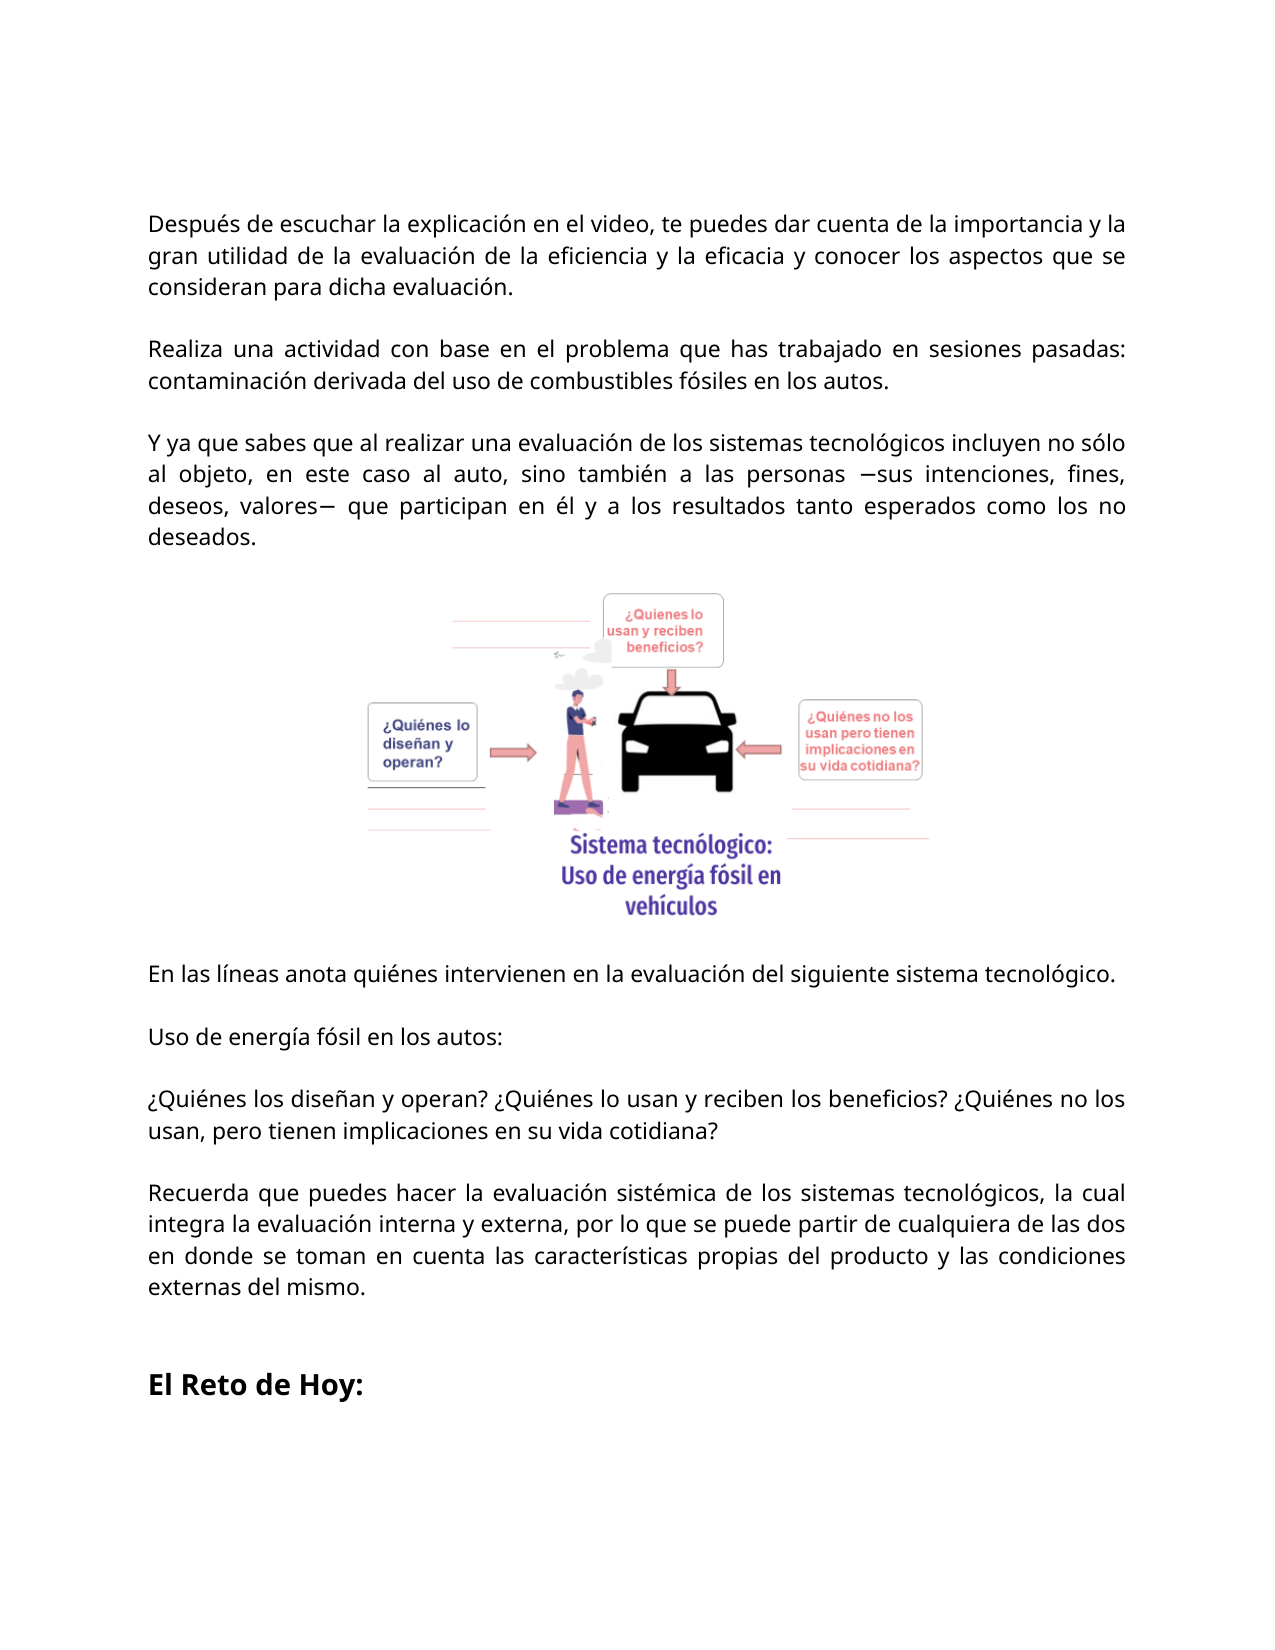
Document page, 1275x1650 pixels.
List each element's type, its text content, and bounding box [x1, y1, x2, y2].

picture [332, 583, 943, 928]
text En las líneas anota quiénes intervienen en la evaluación del siguiente sistema tecnológico. [148, 958, 1127, 990]
text Uso de energía fósil en los autos: [148, 1021, 1127, 1052]
text El Reto de Hoy: [148, 1365, 1127, 1404]
text Y ya que sabes que al realizar una evaluación de los sistemas tecnológicos incluyen no sólo al objeto, en este caso al auto, sino también a las personas −sus intenciones, fines, deseos, valores− que participan en él y a los resultados tanto esperados como los no deseados. [148, 427, 1127, 552]
text Después de escuchar la explicación en el video, te puedes dar cuenta de la importancia y la gran utilidad de la evaluación de la eficiencia y la eficacia y conocer los aspectos que se consideran para dicha evaluación. [148, 208, 1127, 302]
text Recuerda que puedes hacer la evaluación sistémica de los sistemas tecnológicos, la cual integra la evaluación interna y externa, por lo que se puede partir de cualquiera de las dos en donde se toman en cuenta las características propias del producto y las condiciones externas del mismo. [148, 1177, 1127, 1302]
text Realiza una actividad con base en el problema que has trabajado en sesiones pasadas: contaminación derivada del uso de combustibles fósiles en los autos. [148, 333, 1127, 396]
text ¿Quiénes los diseñan y operan? ¿Quiénes lo usan y reciben los beneficios? ¿Quiénes no los usan, pero tienen implicaciones en su vida cotidiana? [148, 1083, 1127, 1146]
